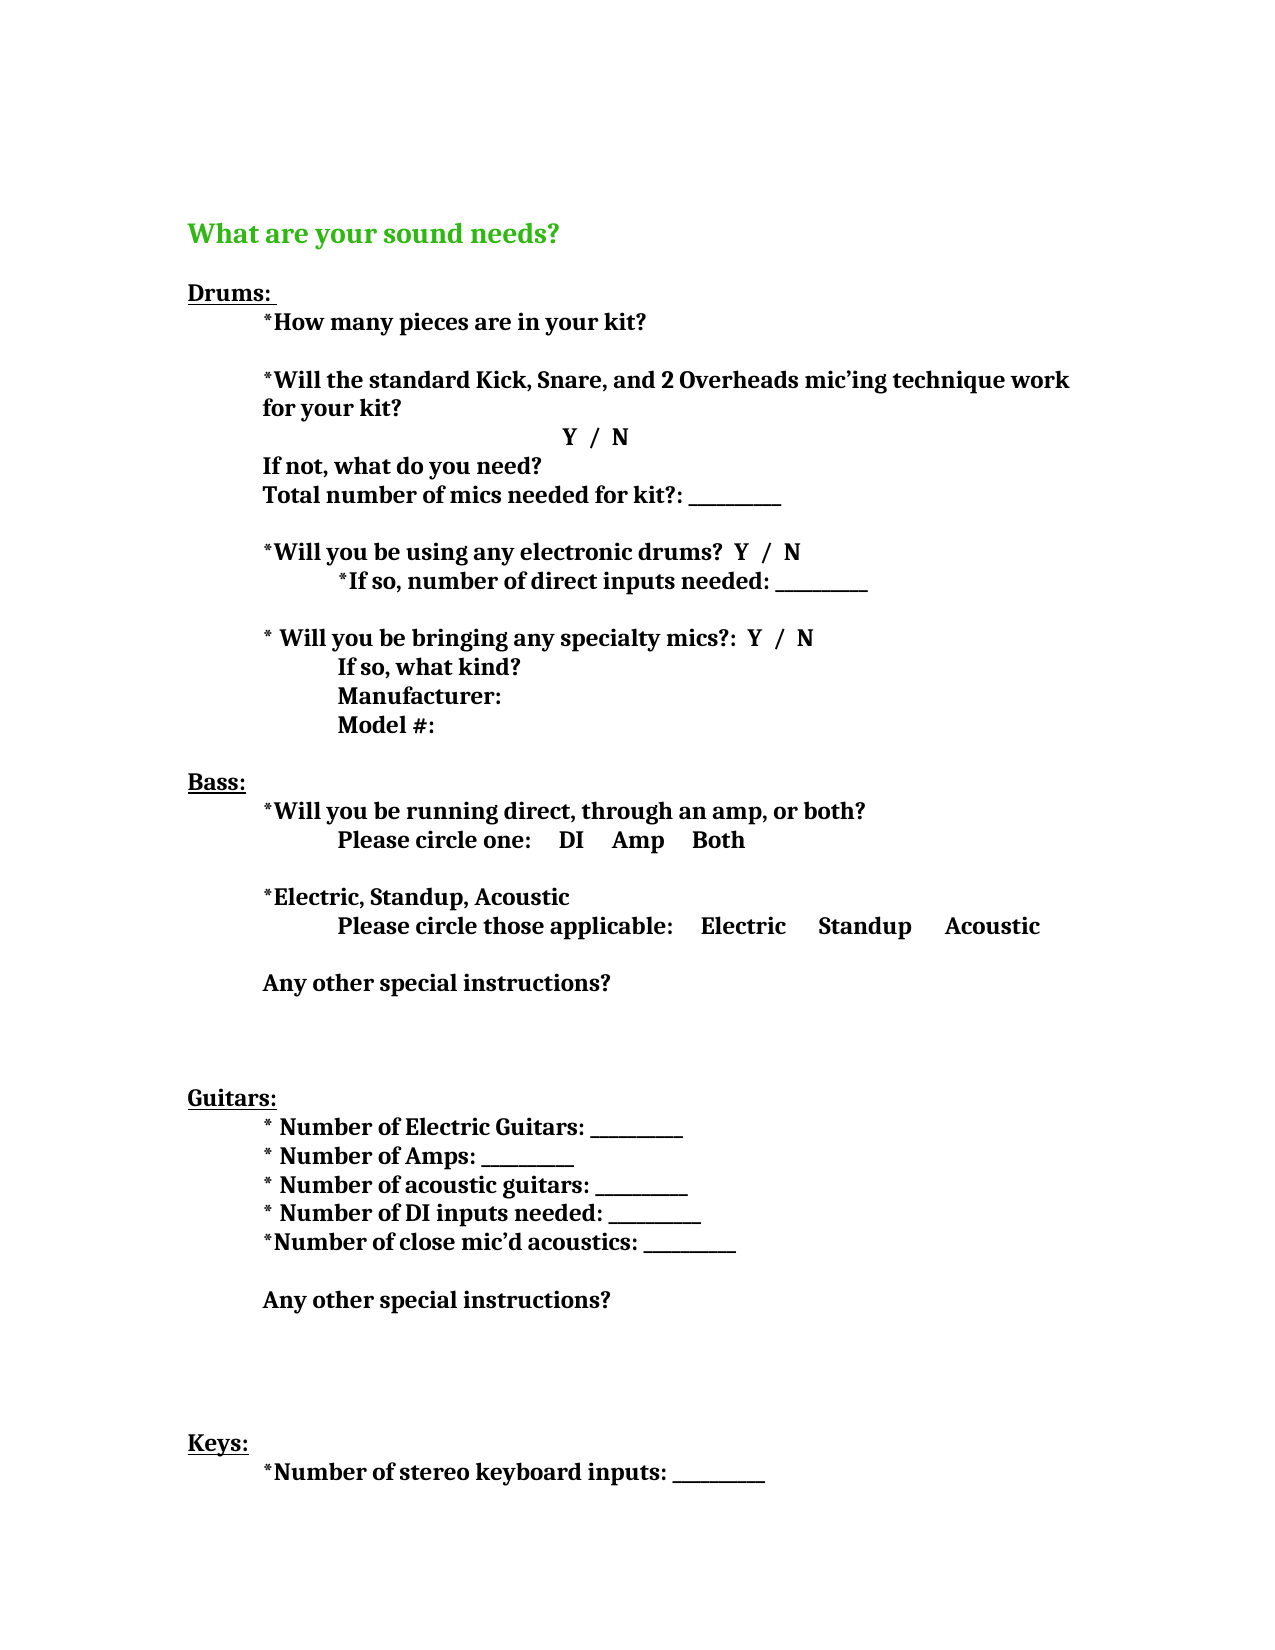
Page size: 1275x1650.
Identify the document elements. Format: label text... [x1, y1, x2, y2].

text Please circle one: DI Amp Both [187, 826, 1087, 854]
text *Number of stereo keyboard inputs: __________ [187, 1458, 1087, 1487]
text Any other special instructions? [187, 1286, 1087, 1314]
text *Number of close mic’d acoustics: __________ [187, 1228, 1087, 1257]
text Any other special instructions? [187, 969, 1087, 998]
text * Number of acoustic guitars: __________ [187, 1171, 1087, 1199]
text * Number of DI inputs needed: __________ [187, 1199, 1087, 1228]
text * Number of Amps: __________ [187, 1142, 1087, 1171]
text *If so, number of direct inputs needed: __________ [187, 567, 1087, 596]
text If not, what do you need? [187, 452, 1087, 481]
text Please circle those applicable: Electric Standup Acoustic [262, 912, 1087, 941]
text Model #: [187, 711, 1087, 739]
text Y / N [487, 423, 1087, 452]
text Bass: [187, 768, 1087, 797]
text * Number of Electric Guitars: __________ [187, 1113, 1087, 1142]
text Manufacturer: [187, 682, 1087, 711]
text *Will you be running direct, through an amp, or both? [187, 797, 1087, 826]
text Total number of mics needed for kit?: __________ [187, 481, 1087, 509]
text If so, what kind? [187, 653, 1087, 682]
text Drums: [187, 279, 1087, 308]
text * Will you be bringing any specialty mics?: Y / N [187, 624, 1087, 653]
text *Will you be using any electronic drums? Y / N [187, 538, 1087, 567]
text *How many pieces are in your kit? [187, 308, 1087, 337]
text *Will the standard Kick, Snare, and 2 Overheads mic’ing technique work for your kit? [262, 366, 1087, 423]
text What are your sound needs? [187, 217, 1087, 251]
text Guitars: [187, 1084, 1087, 1113]
text Keys: [187, 1429, 1087, 1458]
text *Electric, Standup, Acoustic [187, 883, 1087, 912]
